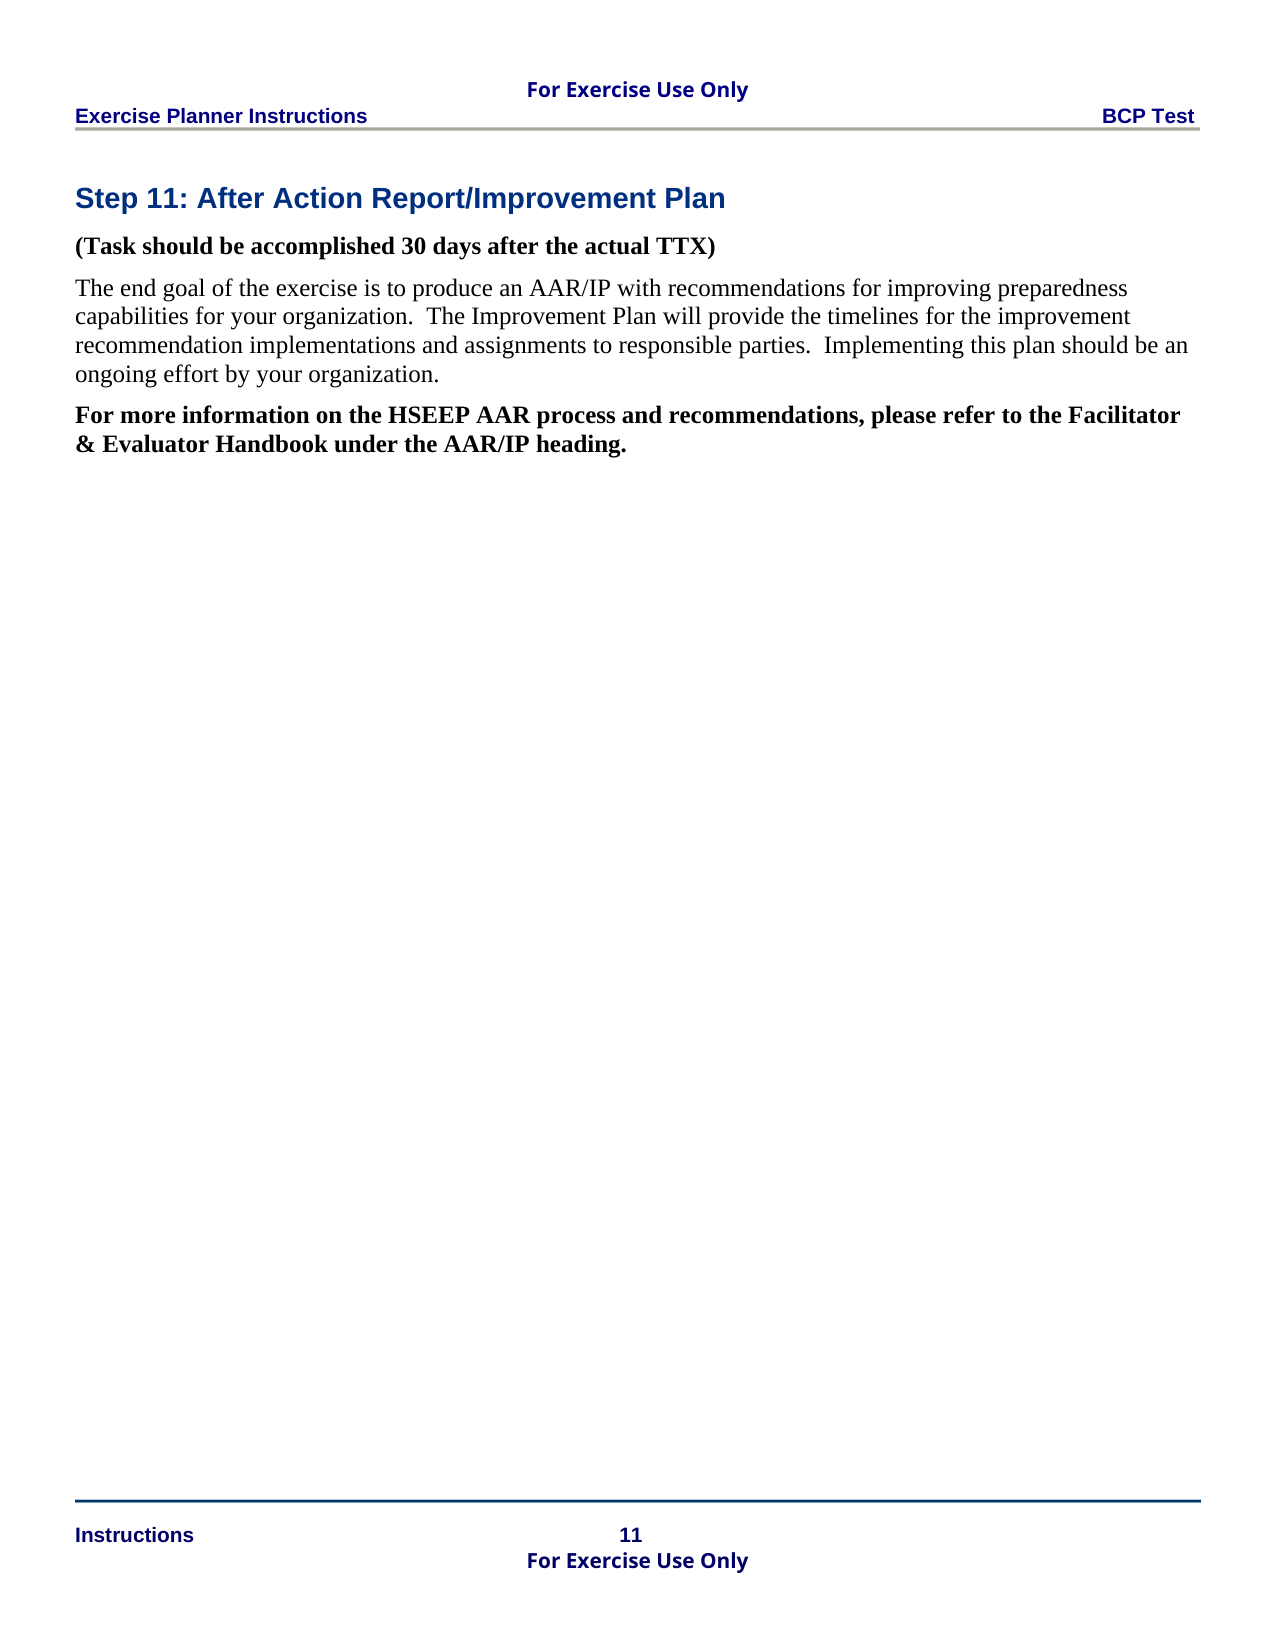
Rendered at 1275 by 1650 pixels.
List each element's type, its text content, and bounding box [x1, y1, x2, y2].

text For more information on the HSEEP AAR process and recommendations, please refer to the Facilitator & Evaluator Handbook under the AAR/IP heading. [75, 400, 1200, 458]
text The end goal of the exercise is to produce an AAR/IP with recommendations for improving preparedness capabilities for your organization. The Improvement Plan will provide the timelines for the improvement recommendation implementations and assignments to responsible parties. Implementing this plan should be an ongoing effort by your organization. [75, 273, 1200, 388]
text Step 11: After Action Report/Improvement Plan [75, 181, 1200, 215]
picture [75, 1493, 1201, 1510]
text (Task should be accomplished 30 days after the actual TTX) [75, 231, 1200, 260]
